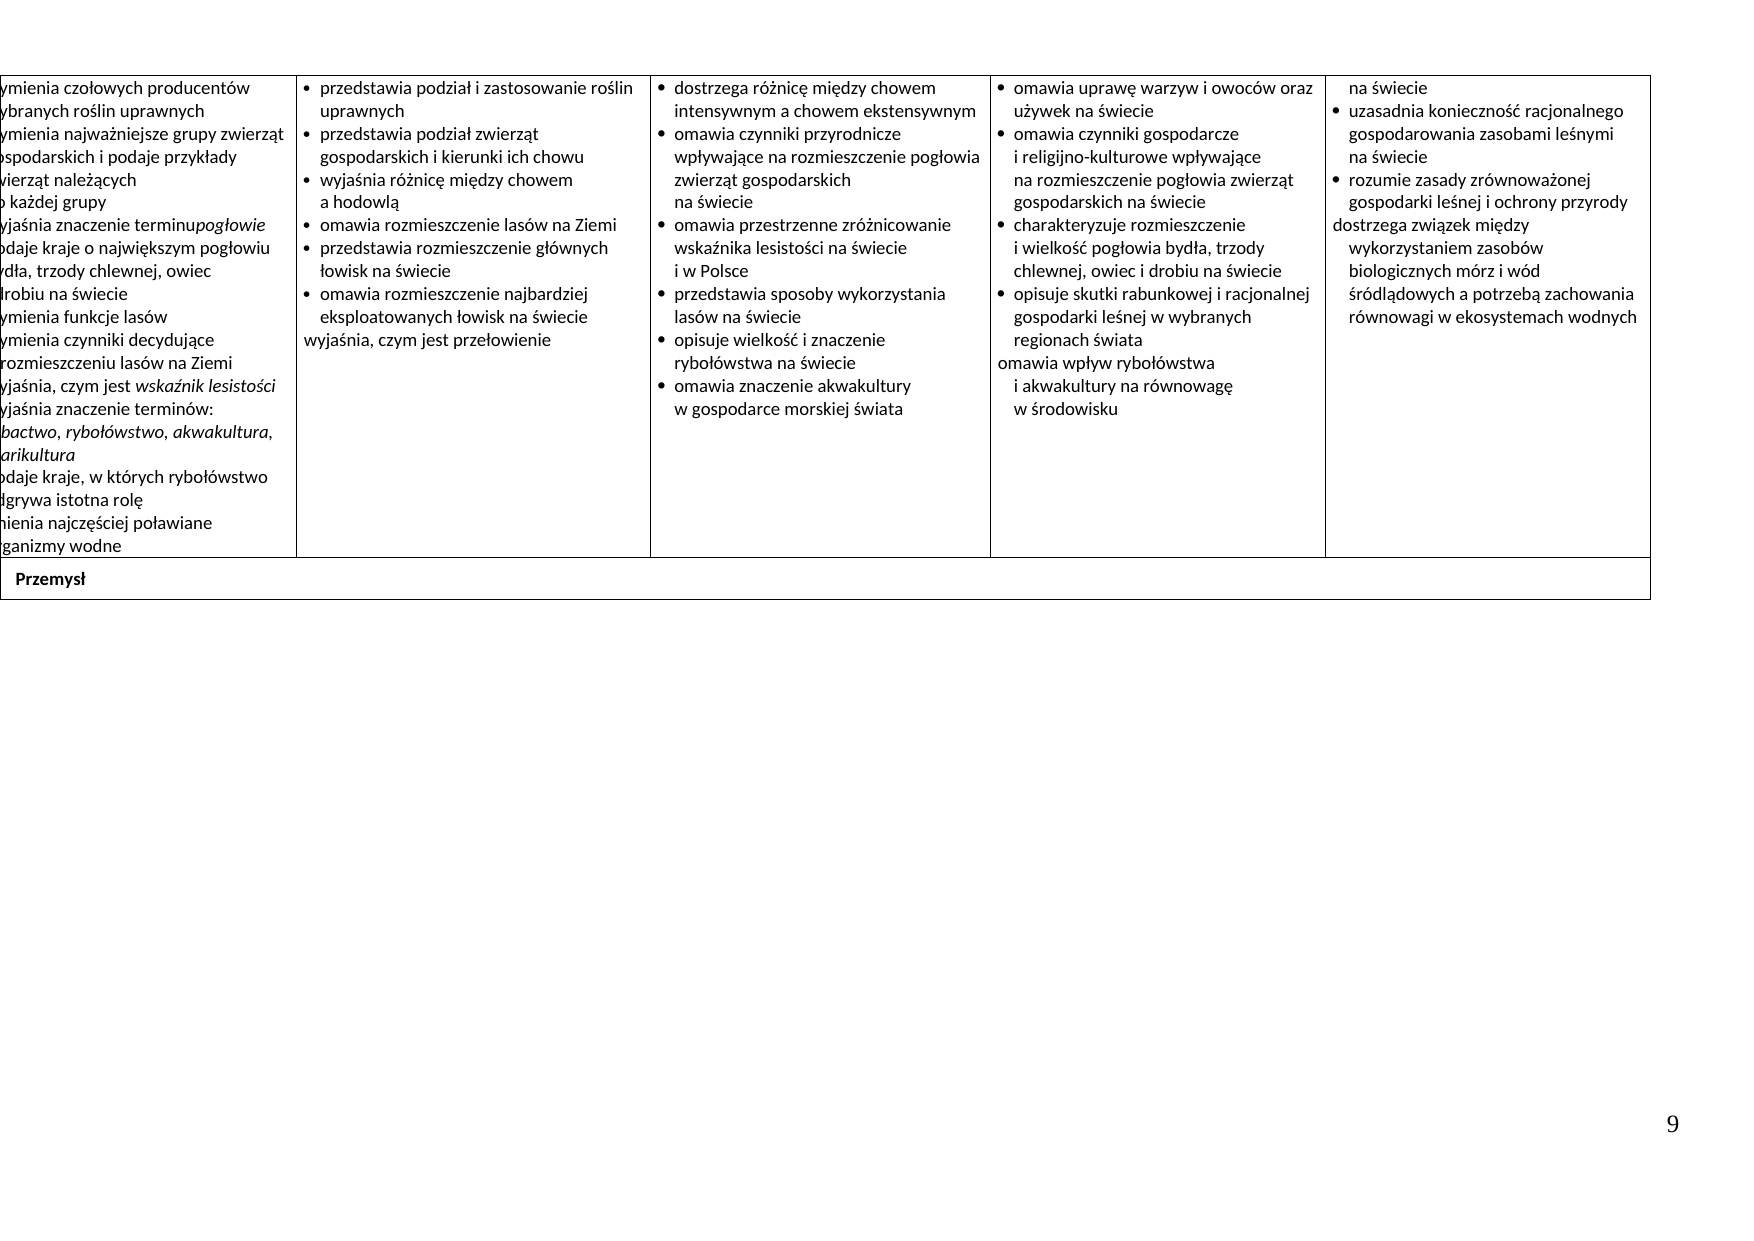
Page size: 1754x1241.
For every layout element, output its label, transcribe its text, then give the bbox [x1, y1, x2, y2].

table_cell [991, 76, 1325, 557]
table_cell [297, 76, 650, 557]
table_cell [1326, 76, 1650, 557]
table_cell Przemysł [1, 558, 1650, 599]
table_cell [651, 76, 990, 557]
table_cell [1, 76, 296, 557]
